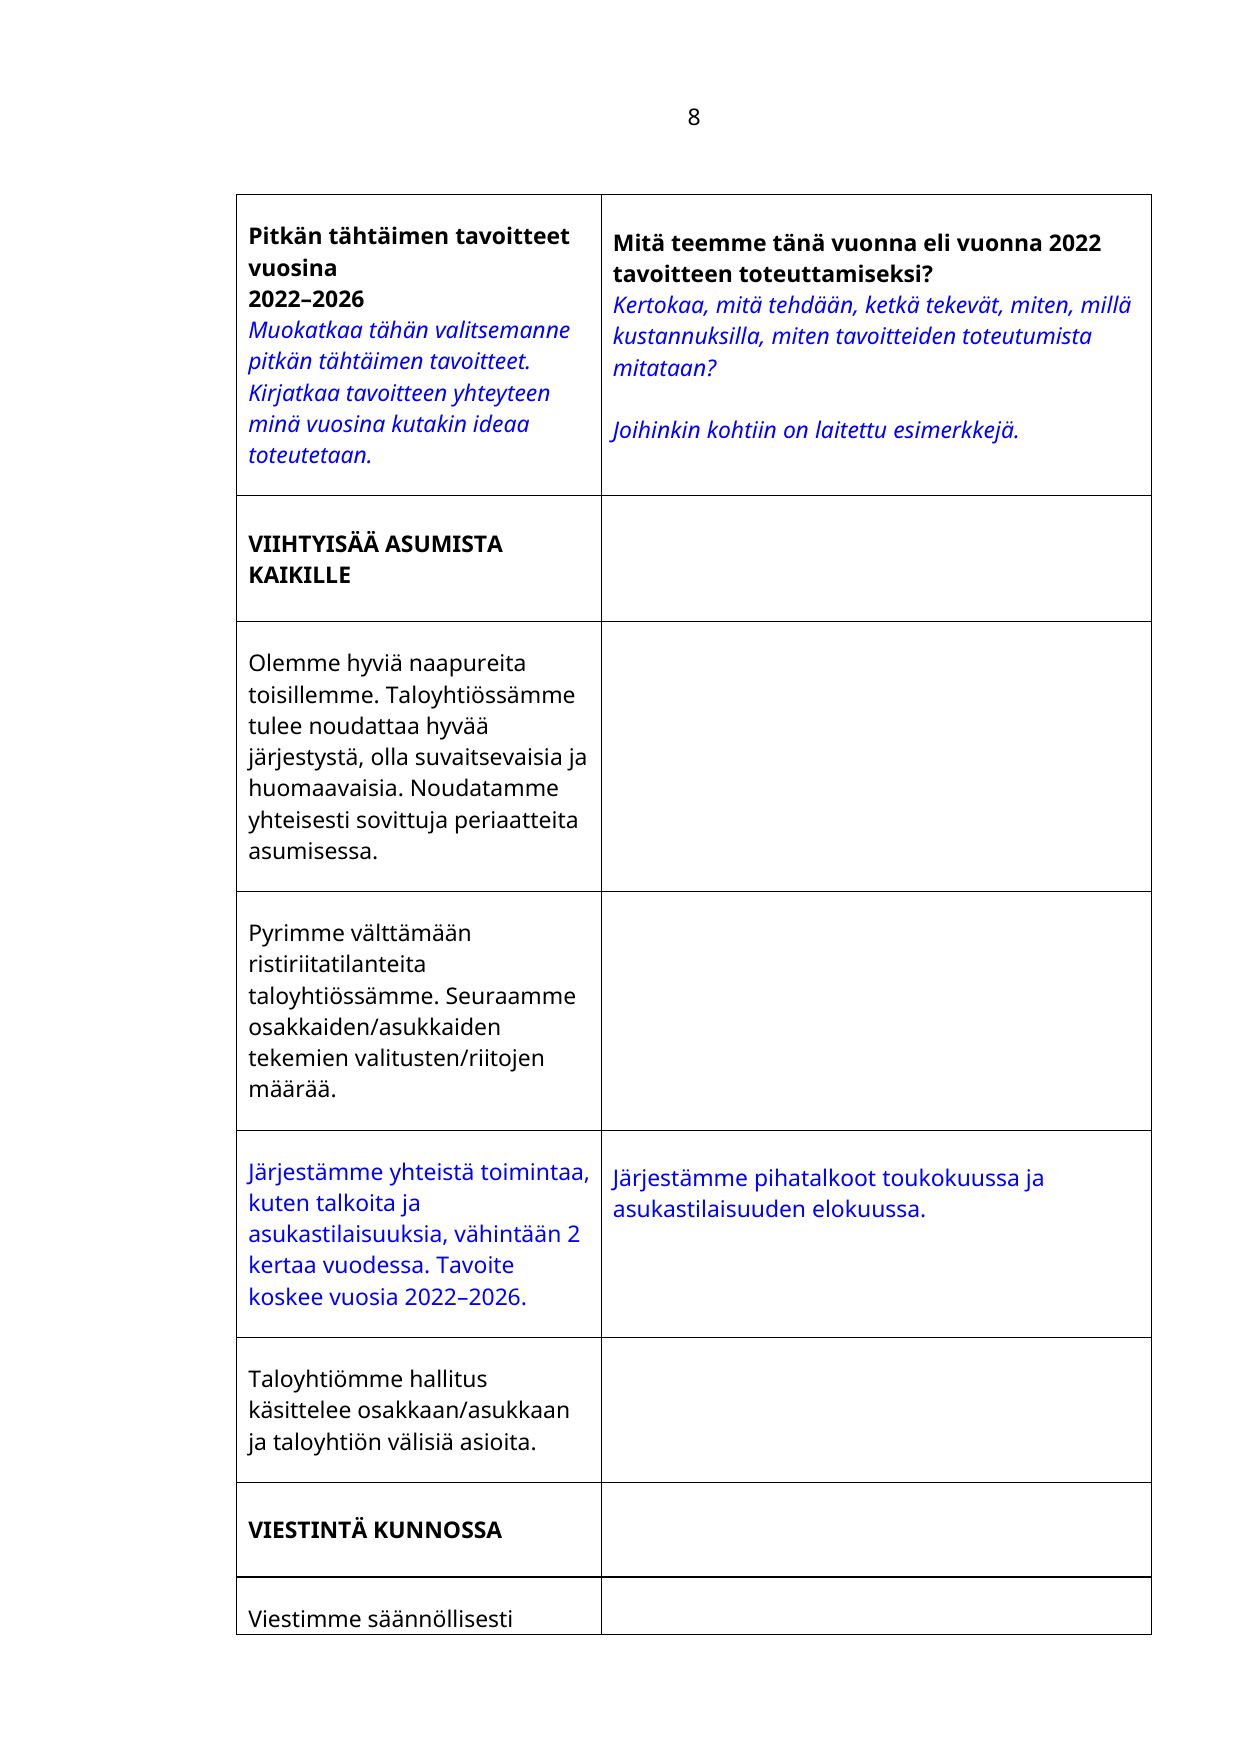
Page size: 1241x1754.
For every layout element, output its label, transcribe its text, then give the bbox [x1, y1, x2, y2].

table_cell Taloyhtiömme hallitus käsittelee osakkaan/asukkaan ja taloyhtiön välisiä asioita. [237, 1338, 601, 1482]
table_cell Järjestämme yhteistä toimintaa, kuten talkoita ja asukastilaisuuksia, vähintään 2 kertaa vuodessa. Tavoite koskee vuosia 2022–2026. [237, 1131, 601, 1337]
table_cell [237, 1578, 601, 1634]
table_header Pitkän tähtäimen tavoitteet vuosina 2022–2026 Muokatkaa tähän valitsemanne pitkän tähtäimen tavoitteet. Kirjatkaa tavoitteen yhteyteen minä vuosina kutakin ideaa toteutetaan. [237, 195, 601, 495]
table_cell VIESTINTÄ KUNNOSSA [237, 1483, 601, 1576]
table_cell Järjestämme pihatalkoot toukokuussa ja asukastilaisuuden elokuussa. [602, 1131, 1151, 1337]
table_cell Olemme hyviä naapureita toisillemme. Taloyhtiössämme tulee noudattaa hyvää järjestystä, olla suvaitsevaisia ja huomaavaisia. Noudatamme yhteisesti sovittuja periaatteita asumisessa. [237, 622, 601, 891]
table_cell [602, 496, 1151, 621]
table_cell [602, 622, 1151, 891]
table_cell VIIHTYISÄÄ ASUMISTA KAIKILLE [237, 496, 601, 621]
table_cell Pyrimme välttämään ristiriitatilanteita taloyhtiössämme. Seuraamme osakkaiden/asukkaiden tekemien valitusten/riitojen määrää. [237, 892, 601, 1129]
table_header Mitä teemme tänä vuonna eli vuonna 2022 tavoitteen toteuttamiseksi? Kertokaa, mitä tehdään, ketkä tekevät, miten, millä kustannuksilla, miten tavoitteiden toteutumista mitataan? Joihinkin kohtiin on laitettu esimerkkejä. [602, 195, 1151, 495]
table_cell [602, 1338, 1151, 1482]
table_cell [602, 1483, 1151, 1576]
table_cell [602, 1578, 1151, 1634]
table_cell [602, 892, 1151, 1129]
